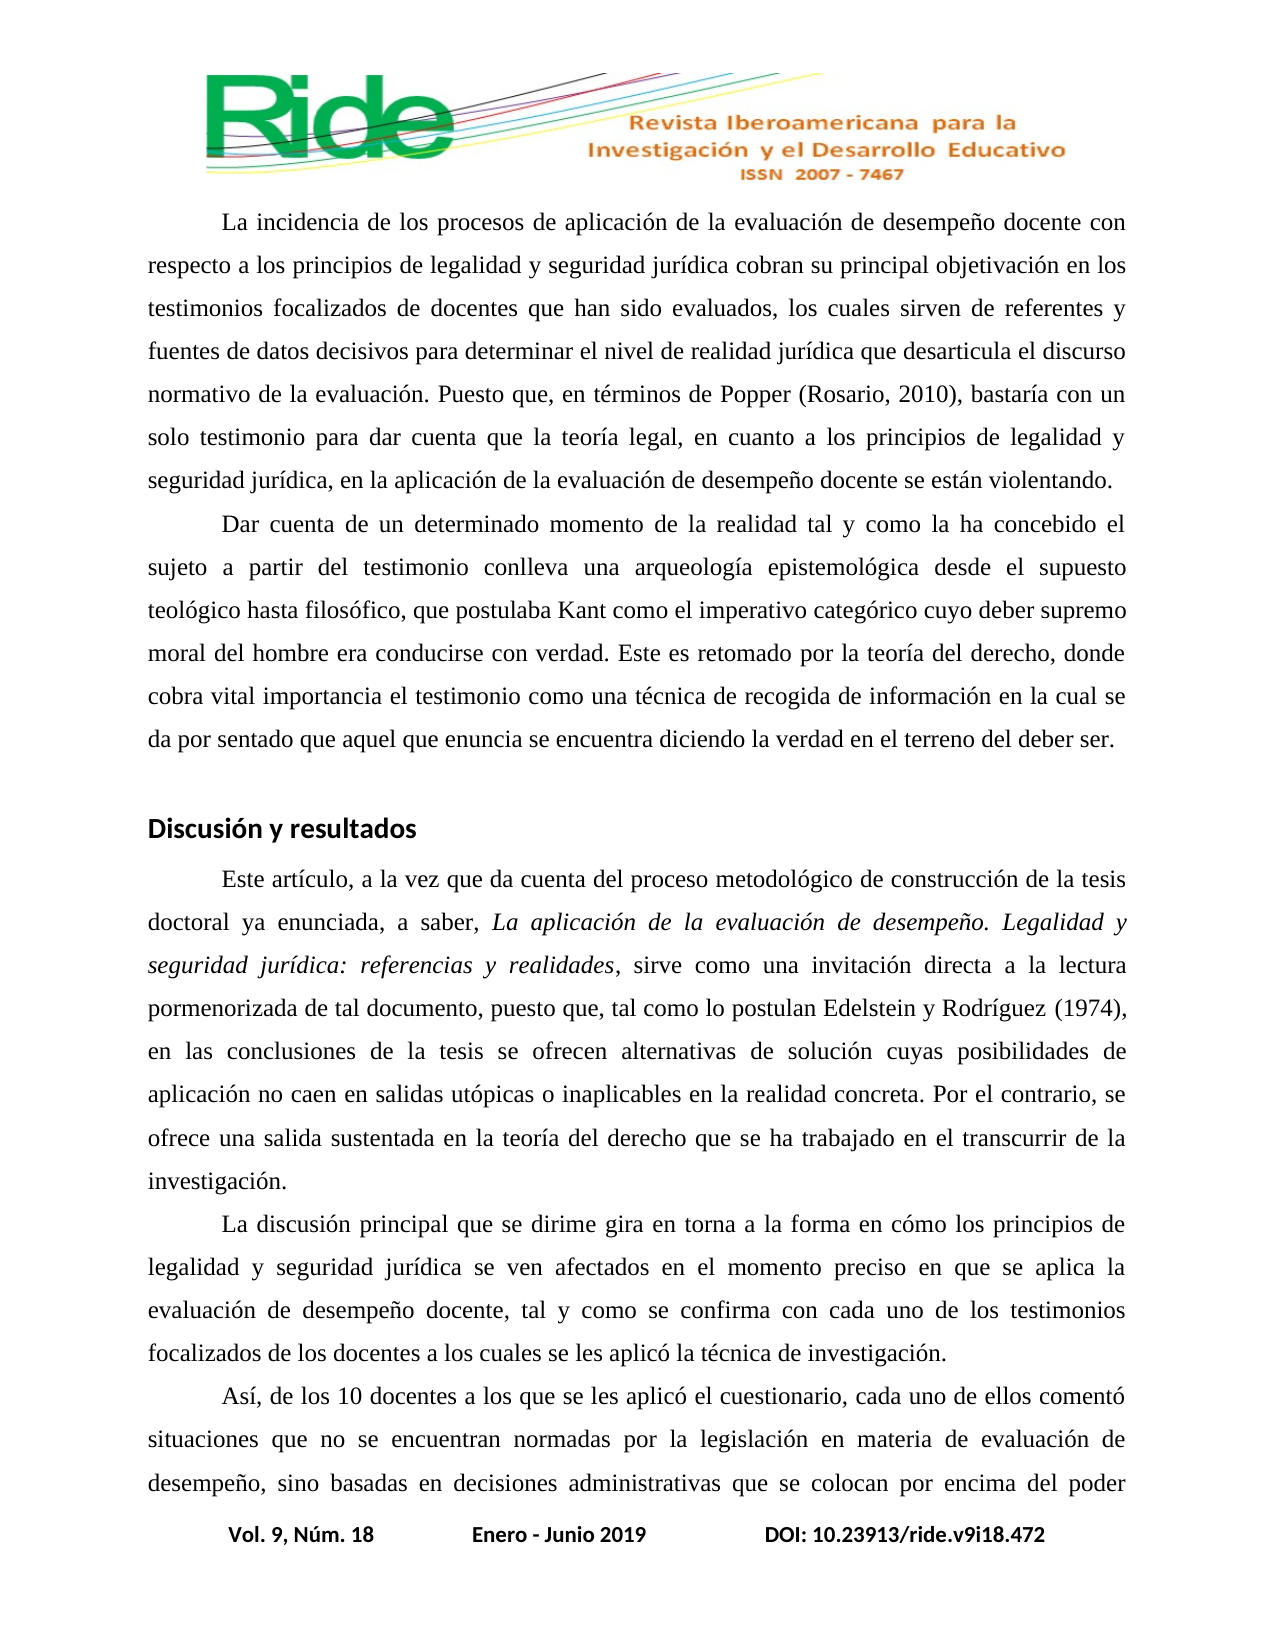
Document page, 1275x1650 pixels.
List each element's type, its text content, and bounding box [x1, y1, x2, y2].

text Este artículo, a la vez que da cuenta del proceso metodológico de construcción de la tesis doctoral ya enunciada, a saber, La aplicación de la evaluación de desempeño. Legalidad y seguridad jurídica: referencias y realidades, sirve como una invitación directa a la lectura pormenorizada de tal documento, puesto que, tal como lo postulan Edelstein y Rodríguez , en las conclusiones de la tesis se ofrecen alternativas de solución cuyas posibilidades de aplicación no caen en salidas utópicas o inaplicables en la realidad concreta. Por el contrario, se ofrece una salida sustentada en la teoría del derecho que se ha trabajado en el transcurrir de la investigación. [148, 864, 1127, 1194]
text Dar cuenta de un determinado momento de la realidad tal y como la ha concebido el sujeto a partir del testimonio conlleva una arqueología epistemológica desde el supuesto teológico hasta filosófico, que postulaba Kant como el imperativo categórico cuyo deber supremo moral del hombre era conducirse con verdad. Este es retomado por la teoría del derecho, donde cobra vital importancia el testimonio como una técnica de recogida de información en la cual se da por sentado que aquel que enuncia se encuentra diciendo la verdad en el terreno del deber ser. [148, 509, 1127, 753]
text Discusión y resultados [148, 811, 1127, 846]
picture [206, 73, 1069, 184]
text La incidencia de los procesos de aplicación de la evaluación de desempeño docente con respecto a los principios de legalidad y seguridad jurídica cobran su principal objetivación en los testimonios focalizados de docentes que han sido evaluados, los cuales sirven de referentes y fuentes de datos decisivos para determinar el nivel de realidad jurídica que desarticula el discurso normativo de la evaluación. Puesto que, en términos de Popper (Rosario, 2010), bastaría con un solo testimonio para dar cuenta que la teoría legal, en cuanto a los principios de legalidad y seguridad jurídica, en la aplicación de la evaluación de desempeño docente se están violentando. [148, 207, 1127, 494]
text La discusión principal que se dirime gira en torna a la forma en cómo los principios de legalidad y seguridad jurídica se ven afectados en el momento preciso en que se aplica la evaluación de desempeño docente, tal y como se confirma con cada uno de los testimonios focalizados de los docentes a los cuales se les aplicó la técnica de investigación. [148, 1209, 1127, 1367]
